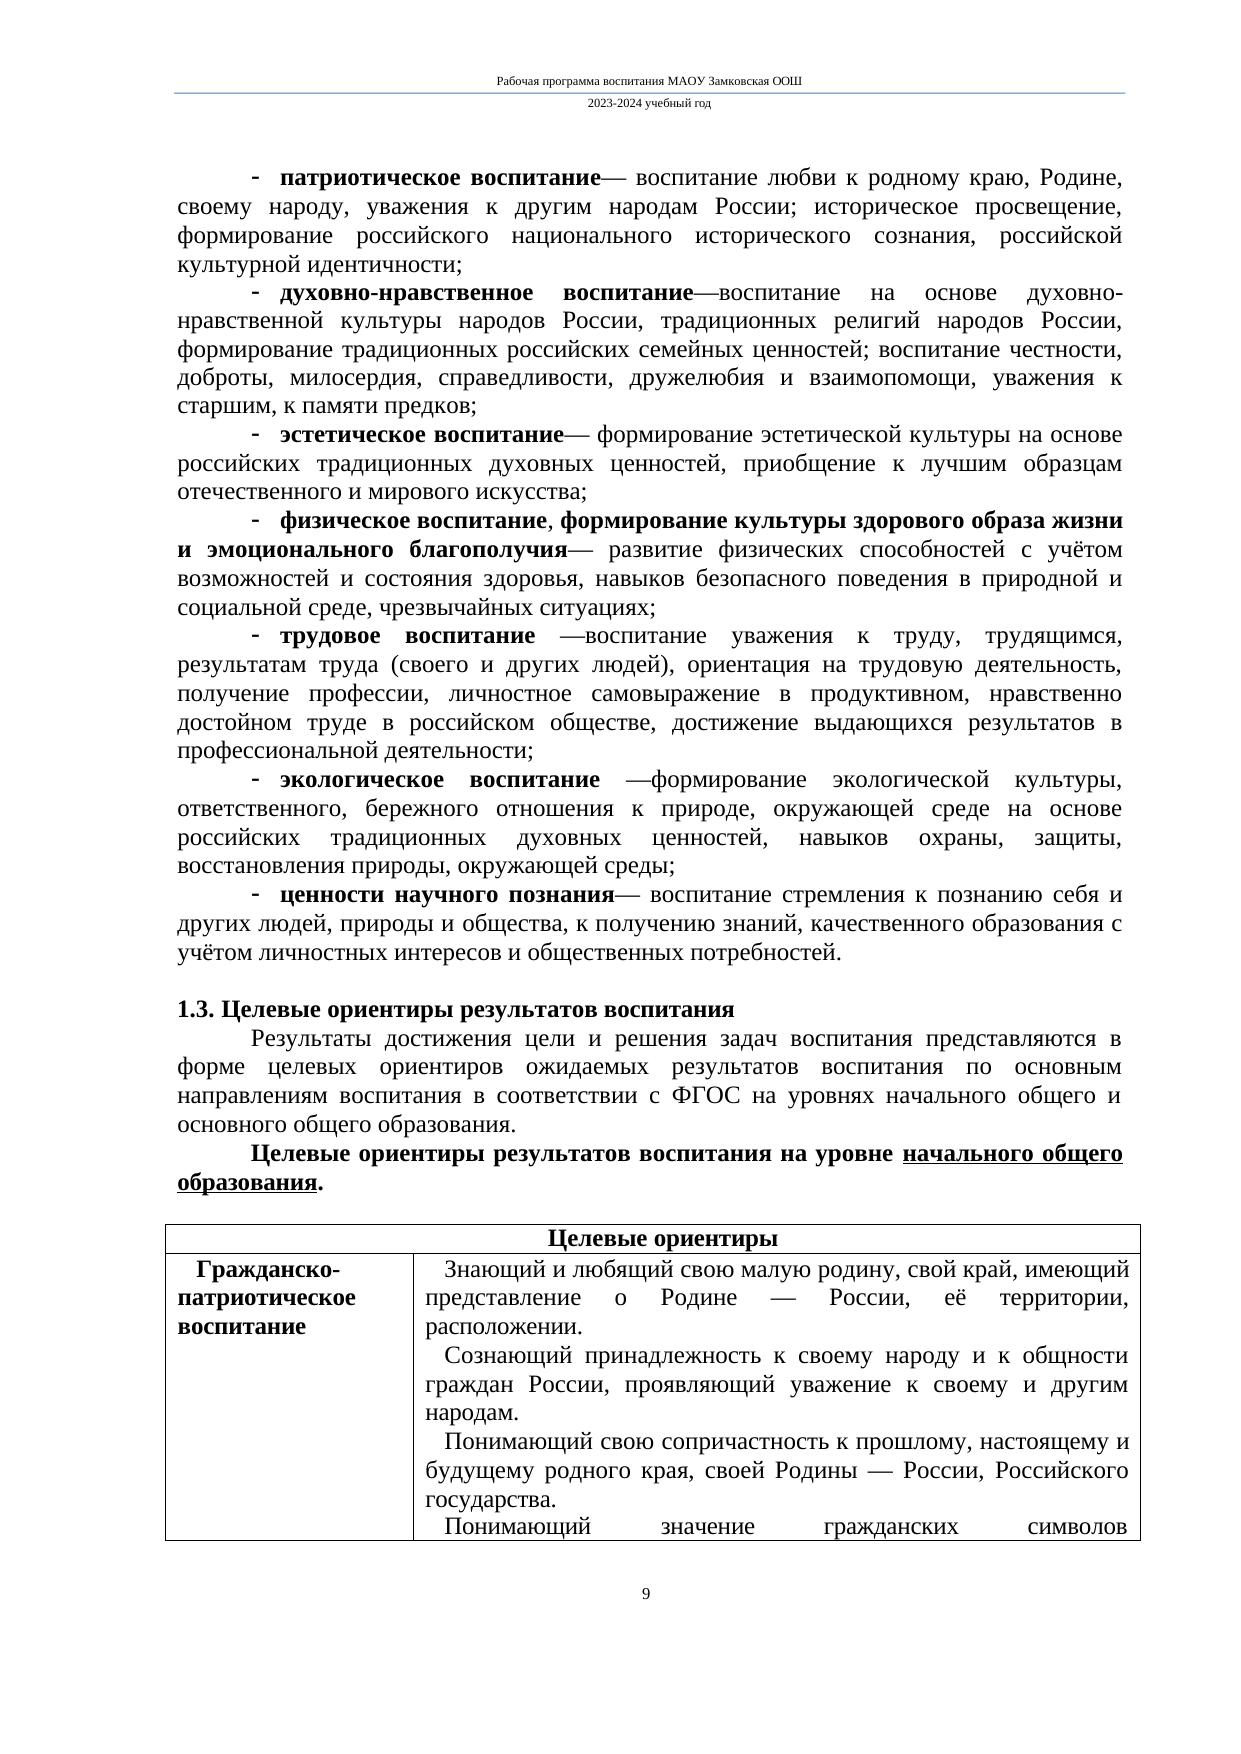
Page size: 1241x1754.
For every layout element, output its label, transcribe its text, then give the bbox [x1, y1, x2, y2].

list трудовое воспитание —воспитание уважения к труду, трудящимся, результатам труда (своего и других людей), ориентация на трудовую деятельность, получение профессии, личностное самовыражение в продуктивном, нравственно достойном труде в российском обществе, достижение выдающихся результатов в профессиональной деятельности; [177, 620, 1123, 764]
table_cell Гражданско- патриотическое воспитание [166, 1254, 413, 1540]
list ценности научного познания— воспитание стремления к познанию себя и других людей, природы и общества, к получению знаний, качественного образования с учётом личностных интересов и общественных потребностей. [177, 879, 1123, 965]
table_cell Знающий и любящий свою малую родину, свой край, имеющий представление о Родине — России, её территории, расположении. Сознающий принадлежность к своему народу и к общности граждан России, проявляющий уважение к своему и другим народам. Понимающий свою сопричастность к прошлому, настоящему и будущему родного края, своей Родины — России, Российского государства. Понимающий значение гражданских символов [414, 1254, 1140, 1540]
table_header Целевые ориентиры [166, 1225, 1140, 1253]
list физическое воспитание, формирование культуры здорового образа жизни и эмоционального благополучия— развитие физических способностей с учётом возможностей и состояния здоровья, навыков безопасного поведения в природной и социальной среде, чрезвычайных ситуациях; [177, 505, 1123, 620]
list экологическое воспитание —формирование экологической культуры, ответственного, бережного отношения к природе, окружающей среде на основе российских традиционных духовных ценностей, навыков охраны, защиты, восстановления природы, окружающей среды; [177, 764, 1123, 879]
text Целевые ориентиры результатов воспитания на уровне начального общего образования. [177, 1138, 1123, 1195]
list эстетическое воспитание— формирование эстетической культуры на основе российских традиционных духовных ценностей, приобщение к лучшим образцам отечественного и мирового искусства; [177, 420, 1123, 505]
list патриотическое воспитание— воспитание любви к родному краю, Родине, своему народу, уважения к другим народам России; историческое просвещение, формирование российского национального исторического сознания, российской культурной идентичности; [177, 162, 1123, 277]
text Результаты достижения цели и решения задач воспитания представляются в форме целевых ориентиров ожидаемых результатов воспитания по основным направлениям воспитания в соответствии с ФГОС на уровнях начального общего и основного общего образования. [177, 1023, 1122, 1138]
list духовно-нравственное воспитание—воспитание на основе духовно- нравственной культуры народов России, традиционных религий народов России, формирование традиционных российских семейных ценностей; воспитание честности, доброты, милосердия, справедливости, дружелюбия и взаимопомощи, уважения к старшим, к памяти предков; [177, 278, 1123, 419]
subtitle Целевые ориентиры результатов воспитания [177, 994, 1163, 1023]
